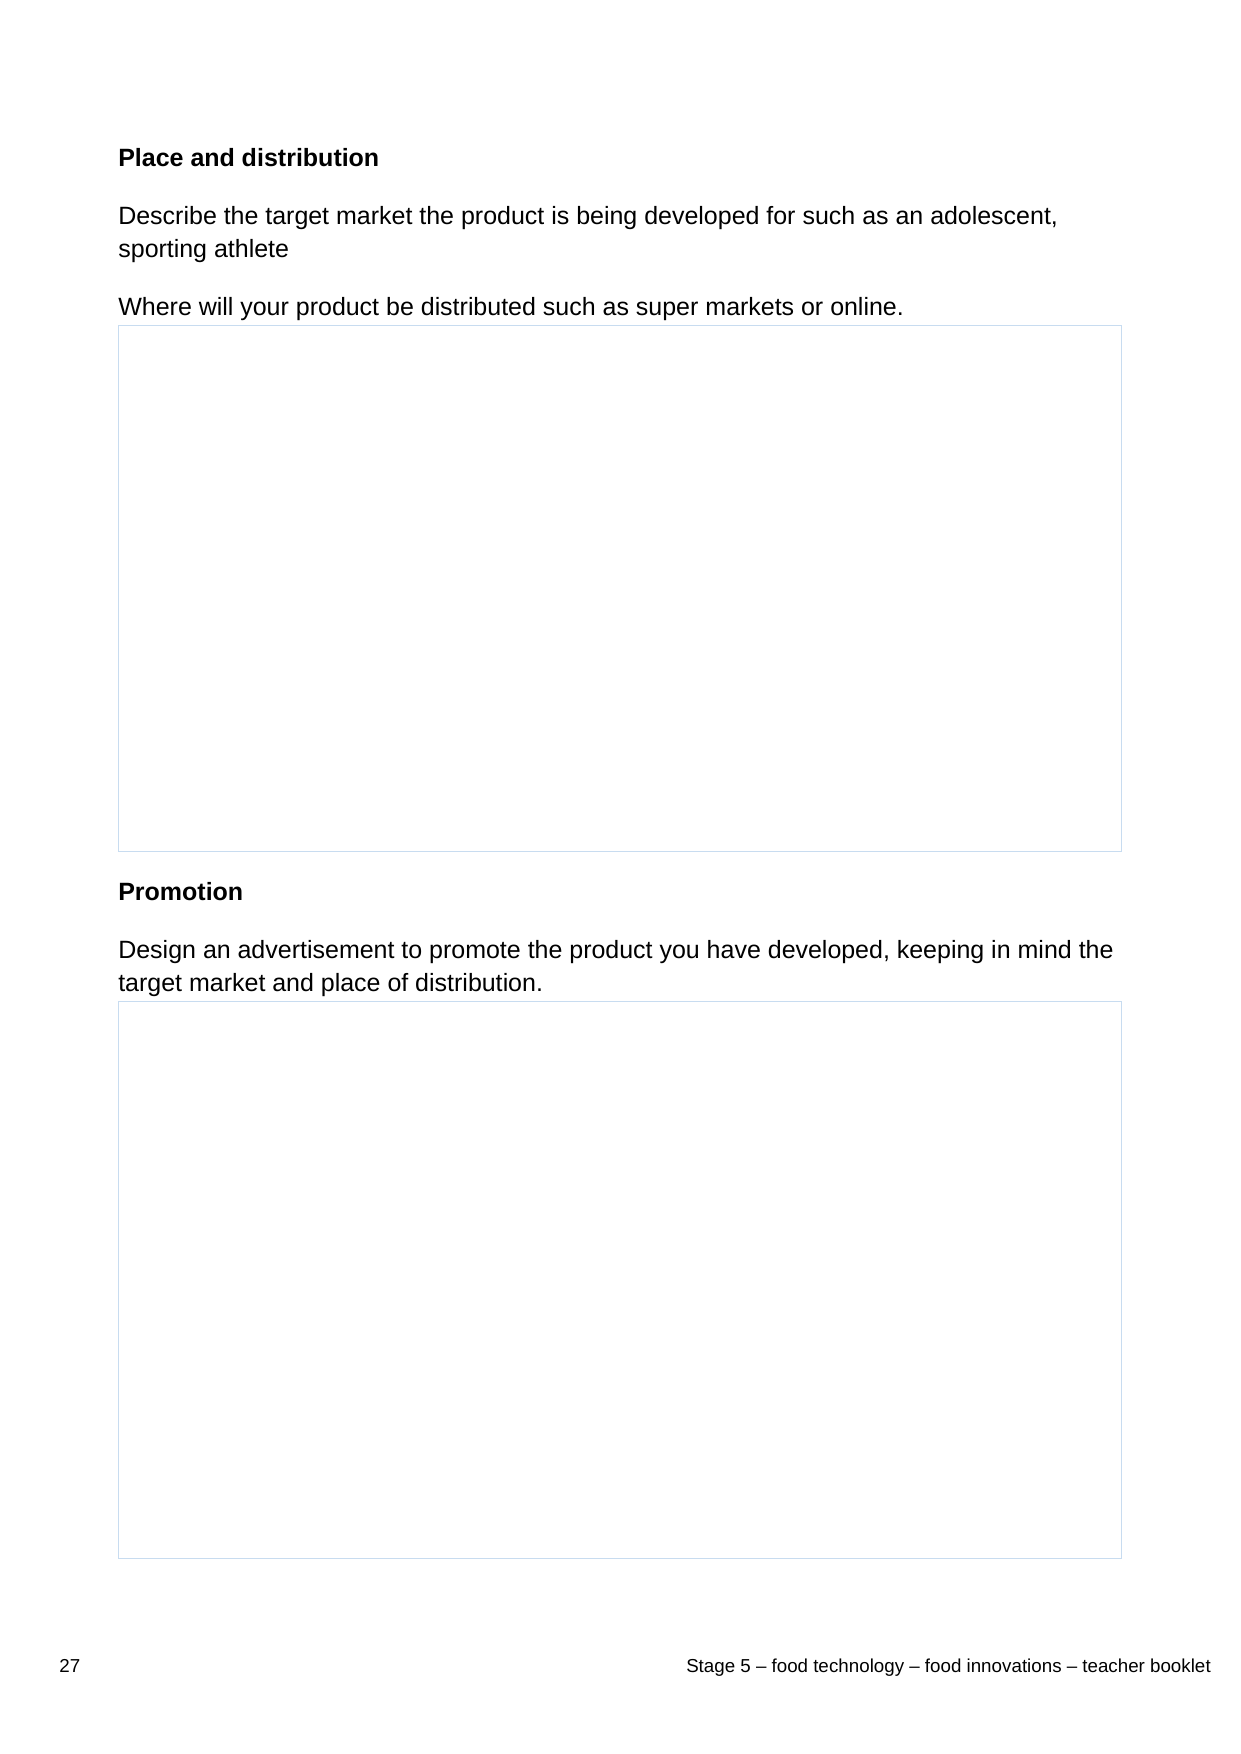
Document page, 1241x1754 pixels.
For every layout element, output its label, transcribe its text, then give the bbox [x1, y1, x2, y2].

table_header [119, 326, 1121, 851]
text Where will your product be distributed such as super markets or online. [118, 292, 1122, 321]
text Promotion [118, 877, 1122, 906]
text Place and distribution [118, 143, 1122, 172]
text Describe the target market the product is being developed for such as an adolescent, sporting athlete [118, 201, 1122, 263]
text Design an advertisement to promote the product you have developed, keeping in mind the target market and place of distribution. [118, 935, 1122, 997]
table_header [119, 1002, 1121, 1558]
